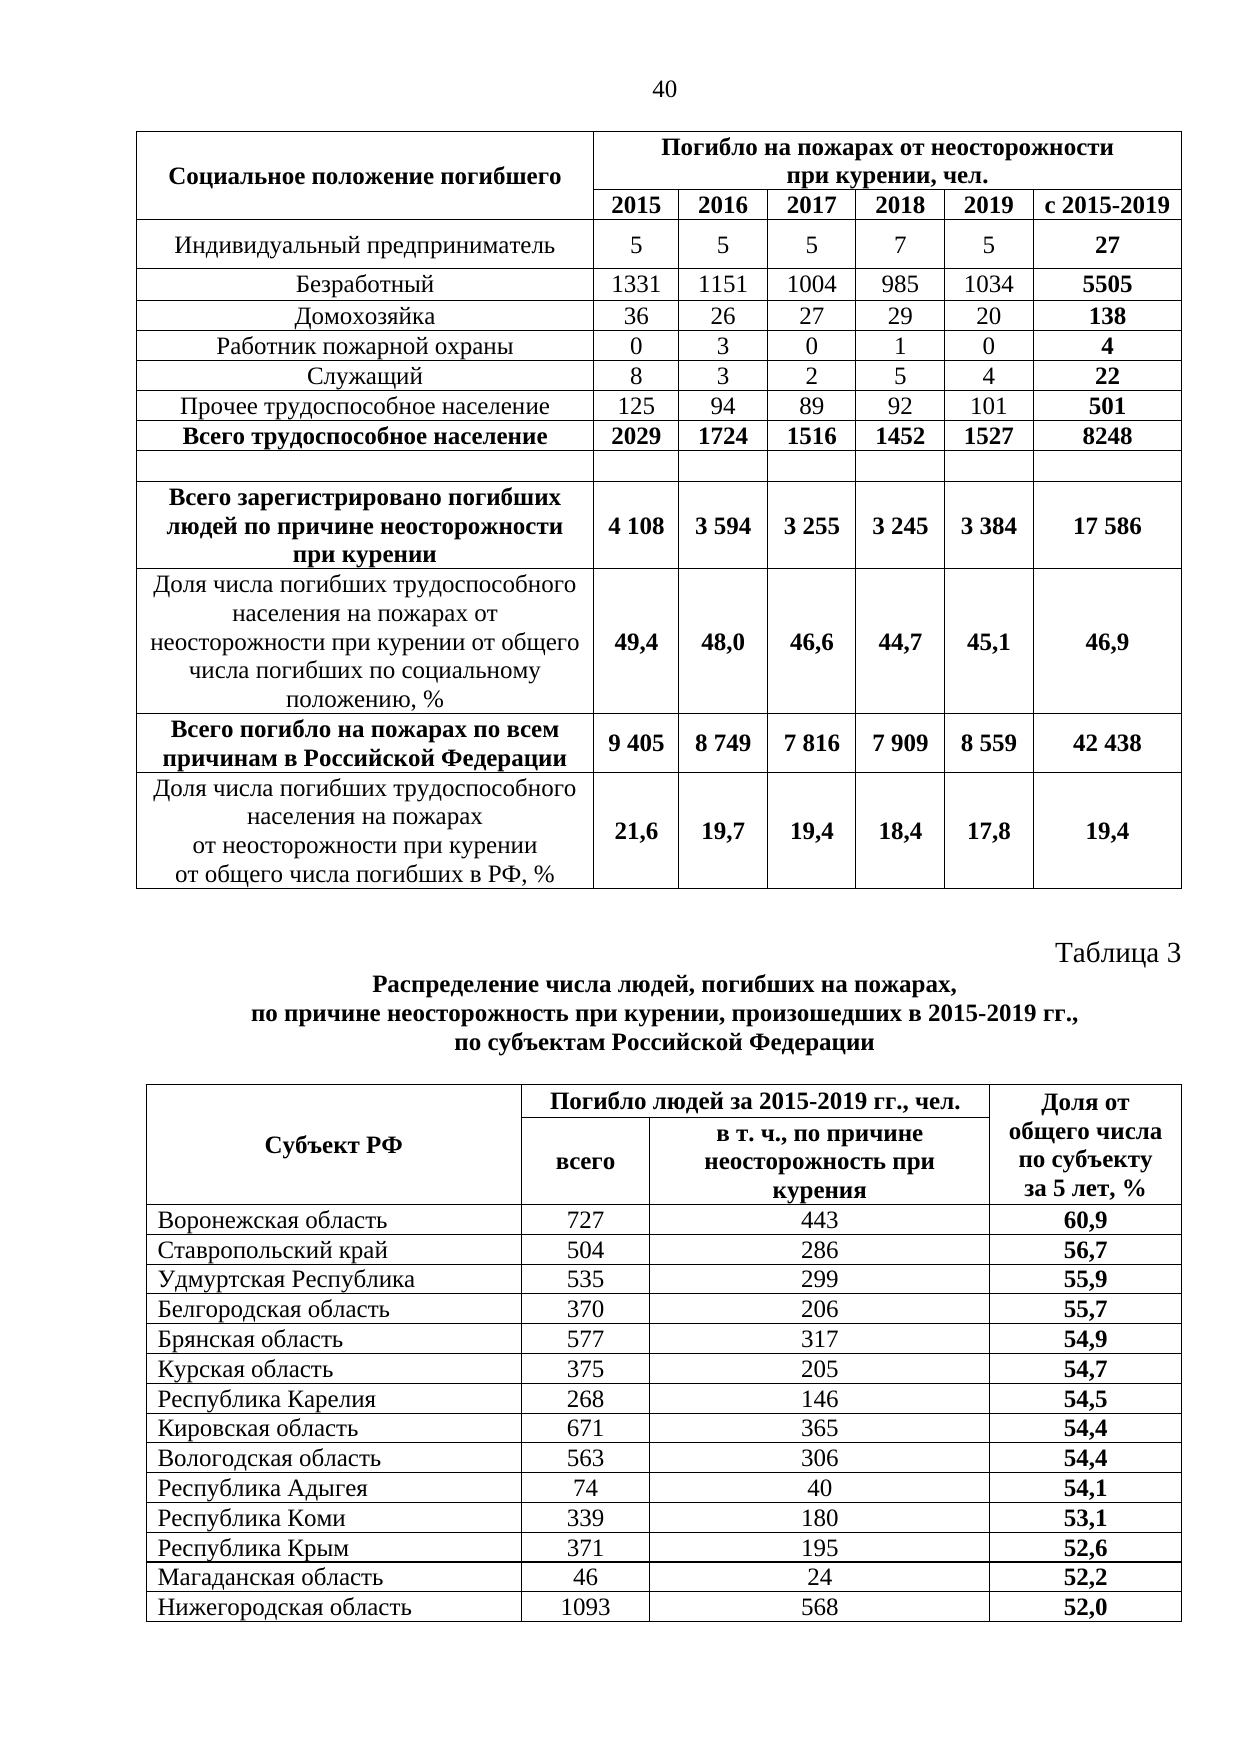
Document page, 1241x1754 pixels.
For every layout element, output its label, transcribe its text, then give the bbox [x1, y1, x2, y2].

table_cell 138 [1034, 301, 1181, 330]
table_cell 306 [650, 1443, 989, 1472]
table_cell 5 [594, 220, 678, 268]
table_cell 371 [522, 1533, 649, 1561]
table_cell 17,8 [945, 773, 1033, 888]
table_cell 22 [1034, 361, 1181, 390]
table_cell 8 749 [679, 714, 767, 772]
table_cell 2029 [594, 421, 678, 450]
table_cell Республика Карелия [147, 1384, 521, 1412]
table_cell 5 [679, 220, 767, 268]
table_cell 1331 [594, 269, 678, 300]
table_cell 1093 [522, 1592, 649, 1621]
table_cell в т. ч., по причине неосторожность при курения [650, 1118, 989, 1204]
table_cell 3 [679, 331, 767, 360]
table_cell 19,7 [679, 773, 767, 888]
table_cell 36 [594, 301, 678, 330]
table_cell 21,6 [594, 773, 678, 888]
table_cell 5505 [1034, 269, 1181, 300]
table_cell 52,0 [990, 1592, 1181, 1621]
table_cell всего [522, 1118, 649, 1204]
table_cell 29 [856, 301, 944, 330]
table_cell 0 [594, 331, 678, 360]
table_cell 3 594 [679, 482, 767, 568]
table_cell Домохозяйка [137, 301, 593, 330]
table_cell 26 [679, 301, 767, 330]
table_cell 2019 [945, 190, 1033, 219]
table_cell 3 384 [945, 482, 1033, 568]
table_cell Работник пожарной охраны [137, 331, 593, 360]
table_cell [1034, 451, 1181, 481]
table_cell Кировская область [147, 1414, 521, 1442]
table_cell 45,1 [945, 569, 1033, 713]
table_cell Республика Коми [147, 1503, 521, 1532]
table_cell 54,4 [990, 1414, 1181, 1442]
table_cell [679, 451, 767, 481]
table_cell 89 [768, 391, 855, 420]
table_cell 1452 [856, 421, 944, 450]
table_cell 52,6 [990, 1533, 1181, 1561]
table_cell 55,9 [990, 1265, 1181, 1293]
table_cell 8248 [1034, 421, 1181, 450]
table_cell Ставропольский край [147, 1235, 521, 1263]
table_cell с 2015-2019 [1034, 190, 1181, 219]
table_header Погибло людей за 2015-2019 гг., чел. [522, 1085, 989, 1117]
table_cell Прочее трудоспособное население [137, 391, 593, 420]
table_cell 74 [522, 1473, 649, 1502]
table_cell 1034 [945, 269, 1033, 300]
table_cell Республика Крым [147, 1533, 521, 1561]
table_cell 52,2 [990, 1563, 1181, 1591]
table_cell 146 [650, 1384, 989, 1412]
table_cell 19,4 [1034, 773, 1181, 888]
text Таблица 3 [148, 936, 1181, 969]
table_cell 5 [856, 361, 944, 390]
table_cell 24 [650, 1563, 989, 1591]
table_cell Нижегородская область [147, 1592, 521, 1621]
table_cell 1151 [679, 269, 767, 300]
table_cell [768, 451, 855, 481]
table_cell 504 [522, 1235, 649, 1263]
table_cell Индивидуальный предприниматель [137, 220, 593, 268]
table_cell 18,4 [856, 773, 944, 888]
table_cell 4 108 [594, 482, 678, 568]
table_cell 365 [650, 1414, 989, 1442]
table_cell 17 586 [1034, 482, 1181, 568]
table_cell Всего трудоспособное население [137, 421, 593, 450]
table_cell 268 [522, 1384, 649, 1412]
table_cell 370 [522, 1294, 649, 1323]
table_cell 8 [594, 361, 678, 390]
table_cell [856, 451, 944, 481]
table_cell 54,7 [990, 1354, 1181, 1383]
table_cell 443 [650, 1205, 989, 1234]
table_cell Погибло на пожарах от неосторожности при курении, чел. [594, 132, 1181, 189]
table_cell [594, 451, 678, 481]
table_cell 195 [650, 1533, 989, 1561]
text по субъектам Российской Федерации [148, 1027, 1181, 1055]
table_cell 375 [522, 1354, 649, 1383]
table_cell Брянская область [147, 1324, 521, 1353]
table_cell 180 [650, 1503, 989, 1532]
table_cell 55,7 [990, 1294, 1181, 1323]
table_cell 7 [856, 220, 944, 268]
table_cell 2015 [594, 190, 678, 219]
table_cell Белгородская область [147, 1294, 521, 1323]
table_cell 5 [945, 220, 1033, 268]
table_cell 0 [945, 331, 1033, 360]
table_cell 535 [522, 1265, 649, 1293]
table_cell Магаданская область [147, 1563, 521, 1591]
table_cell [945, 451, 1033, 481]
table_cell 19,4 [768, 773, 855, 888]
table_cell 60,9 [990, 1205, 1181, 1234]
table_cell 2 [768, 361, 855, 390]
table_cell 985 [856, 269, 944, 300]
table_cell 27 [1034, 220, 1181, 268]
table_cell 3 [679, 361, 767, 390]
table_cell Социальное положение погибшего [137, 132, 593, 219]
table_cell 53,1 [990, 1503, 1181, 1532]
table_cell 44,7 [856, 569, 944, 713]
table_cell 4 [945, 361, 1033, 390]
table_cell Курская область [147, 1354, 521, 1383]
table_cell 501 [1034, 391, 1181, 420]
table_cell 20 [945, 301, 1033, 330]
table_cell Всего зарегистрировано погибших людей по причине неосторожности при курении [137, 482, 593, 568]
table_cell 48,0 [679, 569, 767, 713]
table_cell 2017 [768, 190, 855, 219]
table_cell 125 [594, 391, 678, 420]
table_cell 1 [856, 331, 944, 360]
table_cell Доля числа погибших трудоспособного населения на пожарах от неосторожности при курении от общего числа погибших по социальному положению, % [137, 569, 593, 713]
table_cell 54,1 [990, 1473, 1181, 1502]
table_cell 5 [768, 220, 855, 268]
table_cell 2016 [679, 190, 767, 219]
table_cell 299 [650, 1265, 989, 1293]
table_cell 3 245 [856, 482, 944, 568]
table_cell 46,9 [1034, 569, 1181, 713]
table_cell 317 [650, 1324, 989, 1353]
table_cell Удмуртская Республика [147, 1265, 521, 1293]
table_cell 0 [768, 331, 855, 360]
table_cell 42 438 [1034, 714, 1181, 772]
table_cell 727 [522, 1205, 649, 1234]
table_cell 46,6 [768, 569, 855, 713]
table_cell 4 [1034, 331, 1181, 360]
table_cell 9 405 [594, 714, 678, 772]
table_cell Республика Адыгея [147, 1473, 521, 1502]
table_cell [137, 451, 593, 481]
table_cell 206 [650, 1294, 989, 1323]
table_cell 54,9 [990, 1324, 1181, 1353]
table_cell 8 559 [945, 714, 1033, 772]
table_cell Всего погибло на пожарах по всем причинам в Российской Федерации [137, 714, 593, 772]
table_cell Служащий [137, 361, 593, 390]
table_cell Вологодская область [147, 1443, 521, 1472]
table_cell 2018 [856, 190, 944, 219]
table_cell 568 [650, 1592, 989, 1621]
table_cell 339 [522, 1503, 649, 1532]
table_cell 3 255 [768, 482, 855, 568]
text по причине неосторожность при курении, произошедших в 2015-2019 гг., [148, 998, 1181, 1027]
table_cell 286 [650, 1235, 989, 1263]
table_cell 40 [650, 1473, 989, 1502]
table_cell 54,4 [990, 1443, 1181, 1472]
table_cell 1516 [768, 421, 855, 450]
table_cell 7 816 [768, 714, 855, 772]
table_cell Безработный [137, 269, 593, 300]
table_cell 27 [768, 301, 855, 330]
table_header Субъект РФ [147, 1085, 521, 1204]
text Распределение числа людей, погибших на пожарах, [148, 969, 1181, 998]
table_cell 49,4 [594, 569, 678, 713]
table_cell 671 [522, 1414, 649, 1442]
table_cell 577 [522, 1324, 649, 1353]
table_cell 7 909 [856, 714, 944, 772]
table_cell 94 [679, 391, 767, 420]
table_cell 92 [856, 391, 944, 420]
table_cell 56,7 [990, 1235, 1181, 1263]
table_cell 1724 [679, 421, 767, 450]
table_cell Доля числа погибших трудоспособного населения на пожарах от неосторожности при курении от общего числа погибших в РФ, % [137, 773, 593, 888]
table_cell 46 [522, 1563, 649, 1591]
table_cell 1004 [768, 269, 855, 300]
table_cell 205 [650, 1354, 989, 1383]
table_cell 101 [945, 391, 1033, 420]
table_cell 1527 [945, 421, 1033, 450]
table_cell 563 [522, 1443, 649, 1472]
table_cell Воронежская область [147, 1205, 521, 1234]
table_cell 54,5 [990, 1384, 1181, 1412]
table_header Доля от общего числа по субъекту за 5 лет, % [990, 1085, 1181, 1204]
